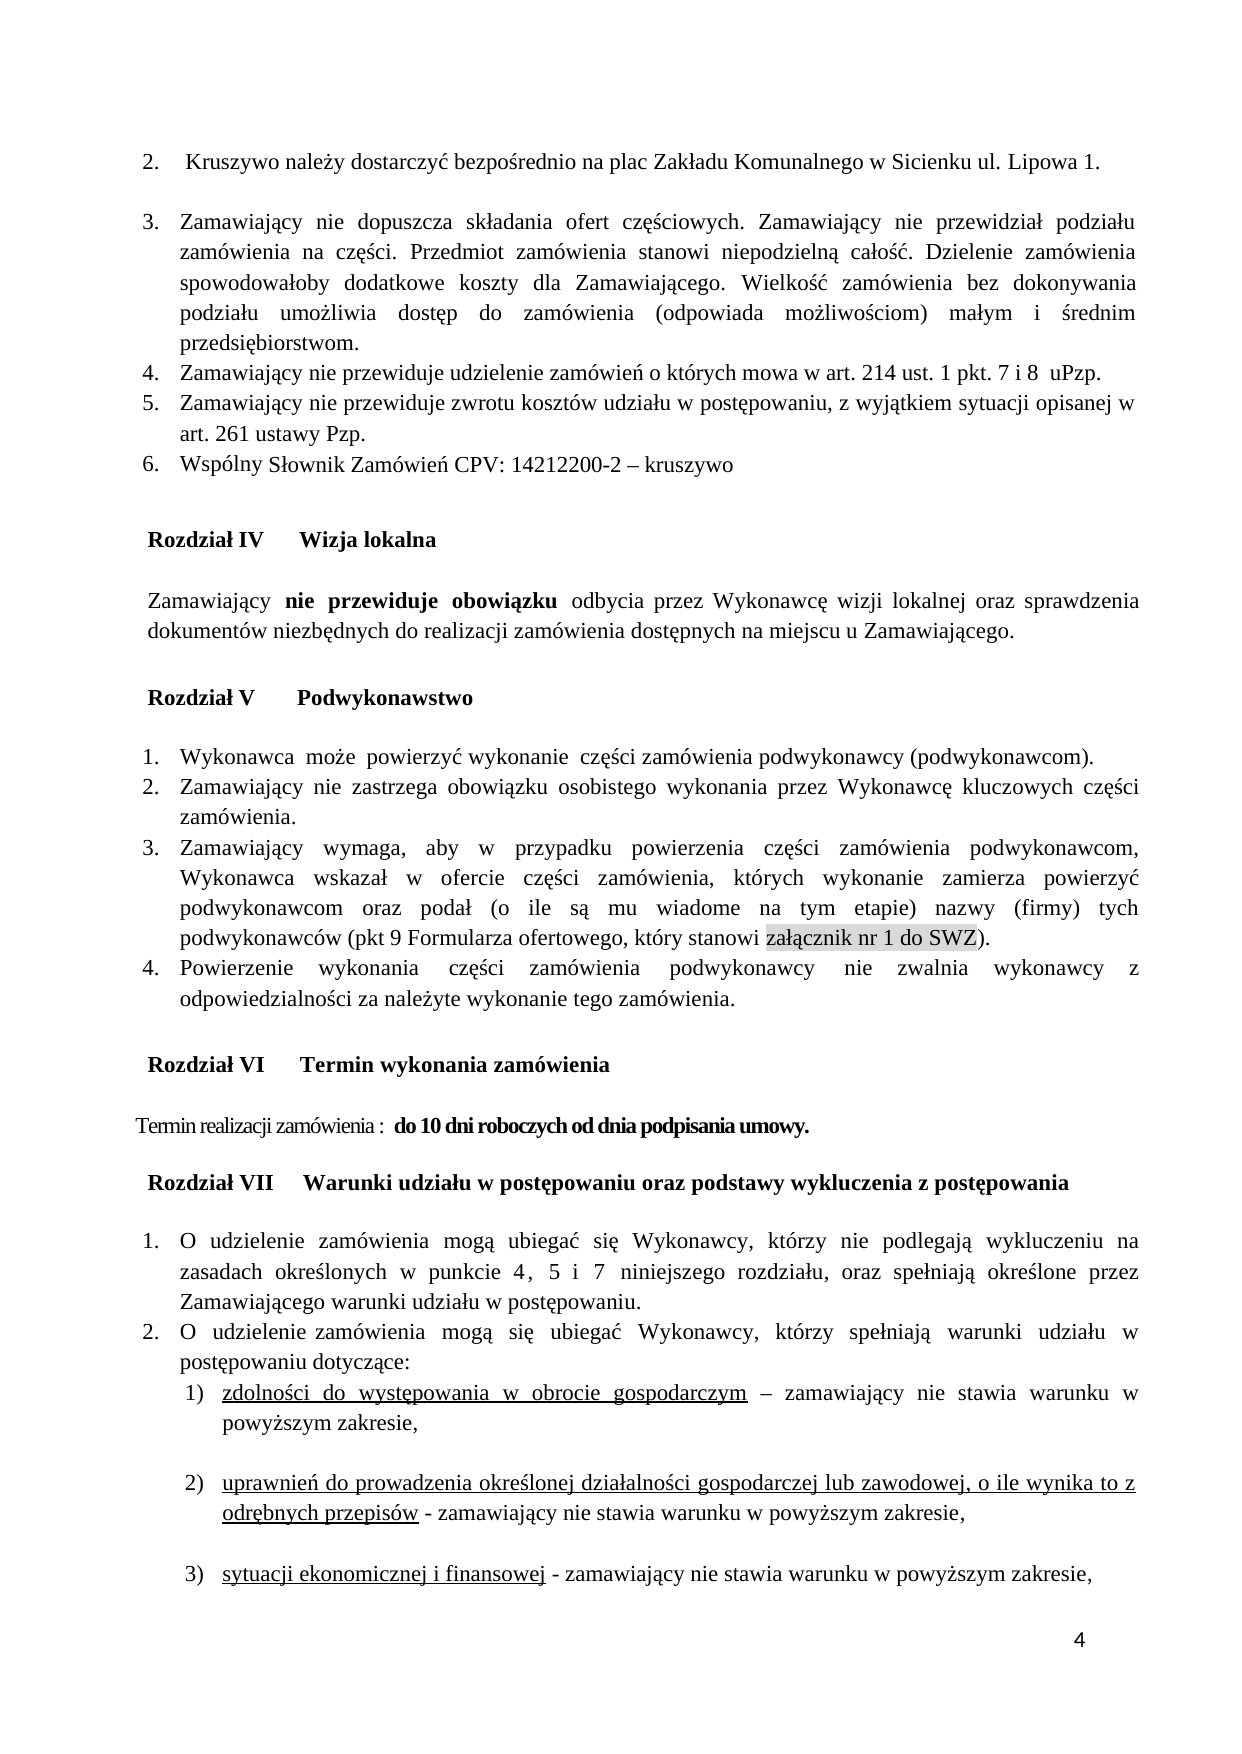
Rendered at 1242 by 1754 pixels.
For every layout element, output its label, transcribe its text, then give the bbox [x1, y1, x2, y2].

list Kruszywo należy dostarczyć bezpośrednio na plac Zakładu Komunalnego w Sicienku ul. Lipowa 1. [142, 148, 1137, 174]
list Wykonawca może powierzyć wykonanie części zamówienia podwykonawcy (podwykonawcom). [142, 743, 1125, 769]
text Termin realizacji zamówienia : do 10 dni roboczych od dnia podpisania umowy. [135, 1112, 1137, 1138]
list Wspólny Słownik Zamówień CPV: 14212200-2 – kruszywo [142, 450, 1137, 477]
text Rozdział IV Wizja lokalna [147, 523, 1139, 553]
list Zamawiający nie zastrzega obowiązku osobistego wykonania przez Wykonawcę kluczowych części zamówienia. [142, 773, 1139, 830]
list Zamawiający wymaga, aby w przypadku powierzenia części zamówienia podwykonawcom, Wykonawca wskazał w ofercie części zamówienia, których wykonanie zamierza powierzyć podwykonawcom oraz podał (o ile są mu wiadome na tym etapie) nazwy (firmy) tych podwykonawców (pkt 9 Formularza ofertowego, który stanowi załącznik nr 1 do SWZ). [142, 834, 1139, 951]
list uprawnień do prowadzenia określonej działalności gospodarczej lub zawodowej, o ile wynika to z odrębnych przepisów - zamawiający nie stawia warunku w powyższym zakresie, [184, 1469, 1137, 1526]
list Zamawiający nie dopuszcza składania ofert częściowych. Zamawiający nie przewidział podziału zamówienia na części. Przedmiot zamówienia stanowi niepodzielną całość. Dzielenie zamówienia spowodowałoby dodatkowe koszty dla Zamawiającego. Wielkość zamówienia bez dokonywania podziału umożliwia dostęp do zamówienia (odpowiada możliwościom) małym i średnim przedsiębiorstwom. [142, 208, 1137, 355]
text Rozdział VII Warunki udziału w postępowaniu oraz podstawy wykluczenia z postępowania [147, 1166, 1141, 1196]
list Zamawiający nie przewiduje udzielenie zamówień o których mowa w art. 214 ust. 1 pkt. 7 i 8 uPzp. [142, 359, 1137, 386]
text Rozdział V Podwykonawstwo [147, 682, 1139, 712]
list O udzielenie zamówienia mogą ubiegać się Wykonawcy, którzy nie podlegają wykluczeniu na zasadach określonych w punkcie 4, 5 i 7 niniejszego rozdziału, oraz spełniają określone przez Zamawiającego warunki udziału w postępowaniu. [142, 1227, 1139, 1314]
list sytuacji ekonomicznej i finansowej - zamawiający nie stawia warunku w powyższym zakresie, [184, 1560, 1137, 1586]
text Rozdział VI Termin wykonania zamówienia [147, 1049, 1141, 1079]
text Zamawiający nie przewiduje obowiązku odbycia przez Wykonawcę wizji lokalnej oraz sprawdzenia dokumentów niezbędnych do realizacji zamówienia dostępnych na miejscu u Zamawiającego. [147, 587, 1139, 644]
list Zamawiający nie przewiduje zwrotu kosztów udziału w postępowaniu, z wyjątkiem sytuacji opisanej w art. 261 ustawy Pzp. [142, 389, 1137, 446]
list O udzielenie zamówienia mogą się ubiegać Wykonawcy, którzy spełniają warunki udziału w postępowaniu dotyczące: [142, 1318, 1139, 1375]
list zdolności do występowania w obrocie gospodarczym – zamawiający nie stawia warunku w powyższym zakresie, [184, 1378, 1139, 1435]
list Powierzenie wykonania części zamówienia podwykonawcy nie zwalnia wykonawcy z odpowiedzialności za należyte wykonanie tego zamówienia. [142, 954, 1139, 1011]
